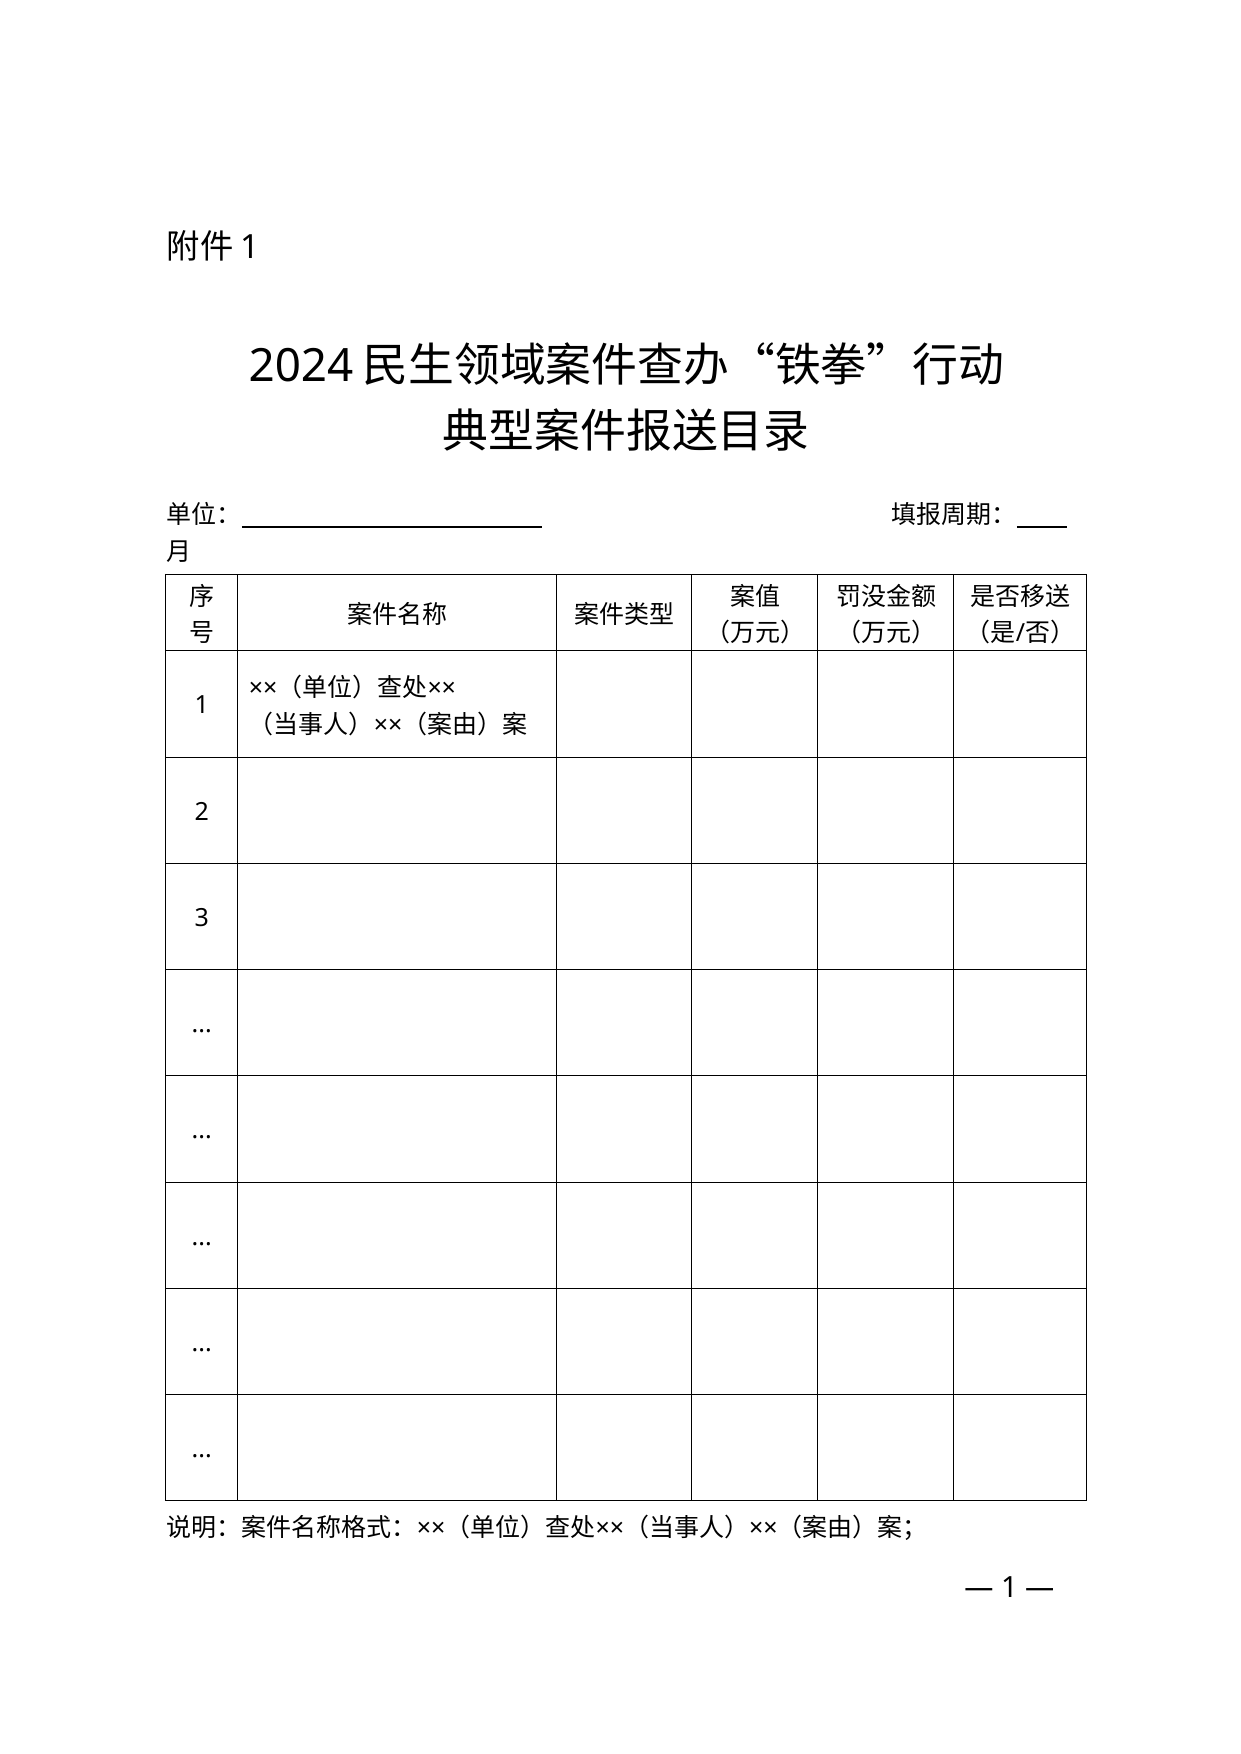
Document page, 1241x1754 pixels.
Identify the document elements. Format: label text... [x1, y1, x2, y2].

table_cell [692, 758, 817, 863]
table_header 案件类型 [557, 575, 691, 650]
table_cell [557, 758, 691, 863]
table_header 是否移送 （是/否） [954, 575, 1086, 650]
table_cell ... [166, 1395, 237, 1500]
table_cell [557, 1289, 691, 1394]
table_cell [238, 970, 556, 1075]
table_cell [557, 1395, 691, 1500]
text 典型案件报送目录 [167, 394, 1085, 461]
table_cell 1 [166, 651, 237, 757]
table_cell ... [166, 1289, 237, 1394]
table_header 案件名称 [238, 575, 556, 650]
table_cell [692, 651, 817, 757]
text 附件1 [167, 219, 1085, 268]
table_header 案值 （万元） [692, 575, 817, 650]
text 说明：案件名称格式：××（单位）查处××（当事人）××（案由）案； [167, 1508, 1085, 1544]
table_cell [818, 1183, 953, 1288]
table_cell [692, 1183, 817, 1288]
table_cell [238, 1289, 556, 1394]
table_cell [238, 1183, 556, 1288]
table_header 序号 [166, 575, 237, 650]
table_cell [954, 1076, 1086, 1182]
table_cell [954, 864, 1086, 969]
table_cell [692, 1395, 817, 1500]
table_cell [238, 1395, 556, 1500]
table_cell [818, 1395, 953, 1500]
table_cell [818, 1076, 953, 1182]
table_cell [692, 1076, 817, 1182]
table_cell [818, 864, 953, 969]
table_cell [557, 651, 691, 757]
table_cell [557, 1076, 691, 1182]
table_cell [238, 864, 556, 969]
table_cell [818, 970, 953, 1075]
table_cell [818, 1289, 953, 1394]
table_cell [954, 970, 1086, 1075]
table_cell [954, 1183, 1086, 1288]
table_cell [954, 1395, 1086, 1500]
text 2024民生领域案件查办“铁拳”行动 [167, 328, 1085, 394]
table_cell [818, 651, 953, 757]
table_cell [557, 1183, 691, 1288]
table_cell [692, 970, 817, 1075]
table_header 罚没金额 （万元） [818, 575, 953, 650]
table_cell [238, 1076, 556, 1182]
table_cell ... [166, 1076, 237, 1182]
table_cell [954, 1289, 1086, 1394]
table_cell [818, 758, 953, 863]
table_cell [557, 864, 691, 969]
table_cell [238, 758, 556, 863]
table_cell 3 [166, 864, 237, 969]
table_cell ... [166, 1183, 237, 1288]
table_cell [954, 651, 1086, 757]
table_cell ××（单位）查处×× （当事人）××（案由）案 [238, 651, 556, 757]
table_cell ... [166, 970, 237, 1075]
table_cell [954, 758, 1086, 863]
table_cell [557, 970, 691, 1075]
table_cell [692, 864, 817, 969]
table_cell [692, 1289, 817, 1394]
text 单位： 填报周期： 月 [167, 495, 1085, 567]
table_cell 2 [166, 758, 237, 863]
